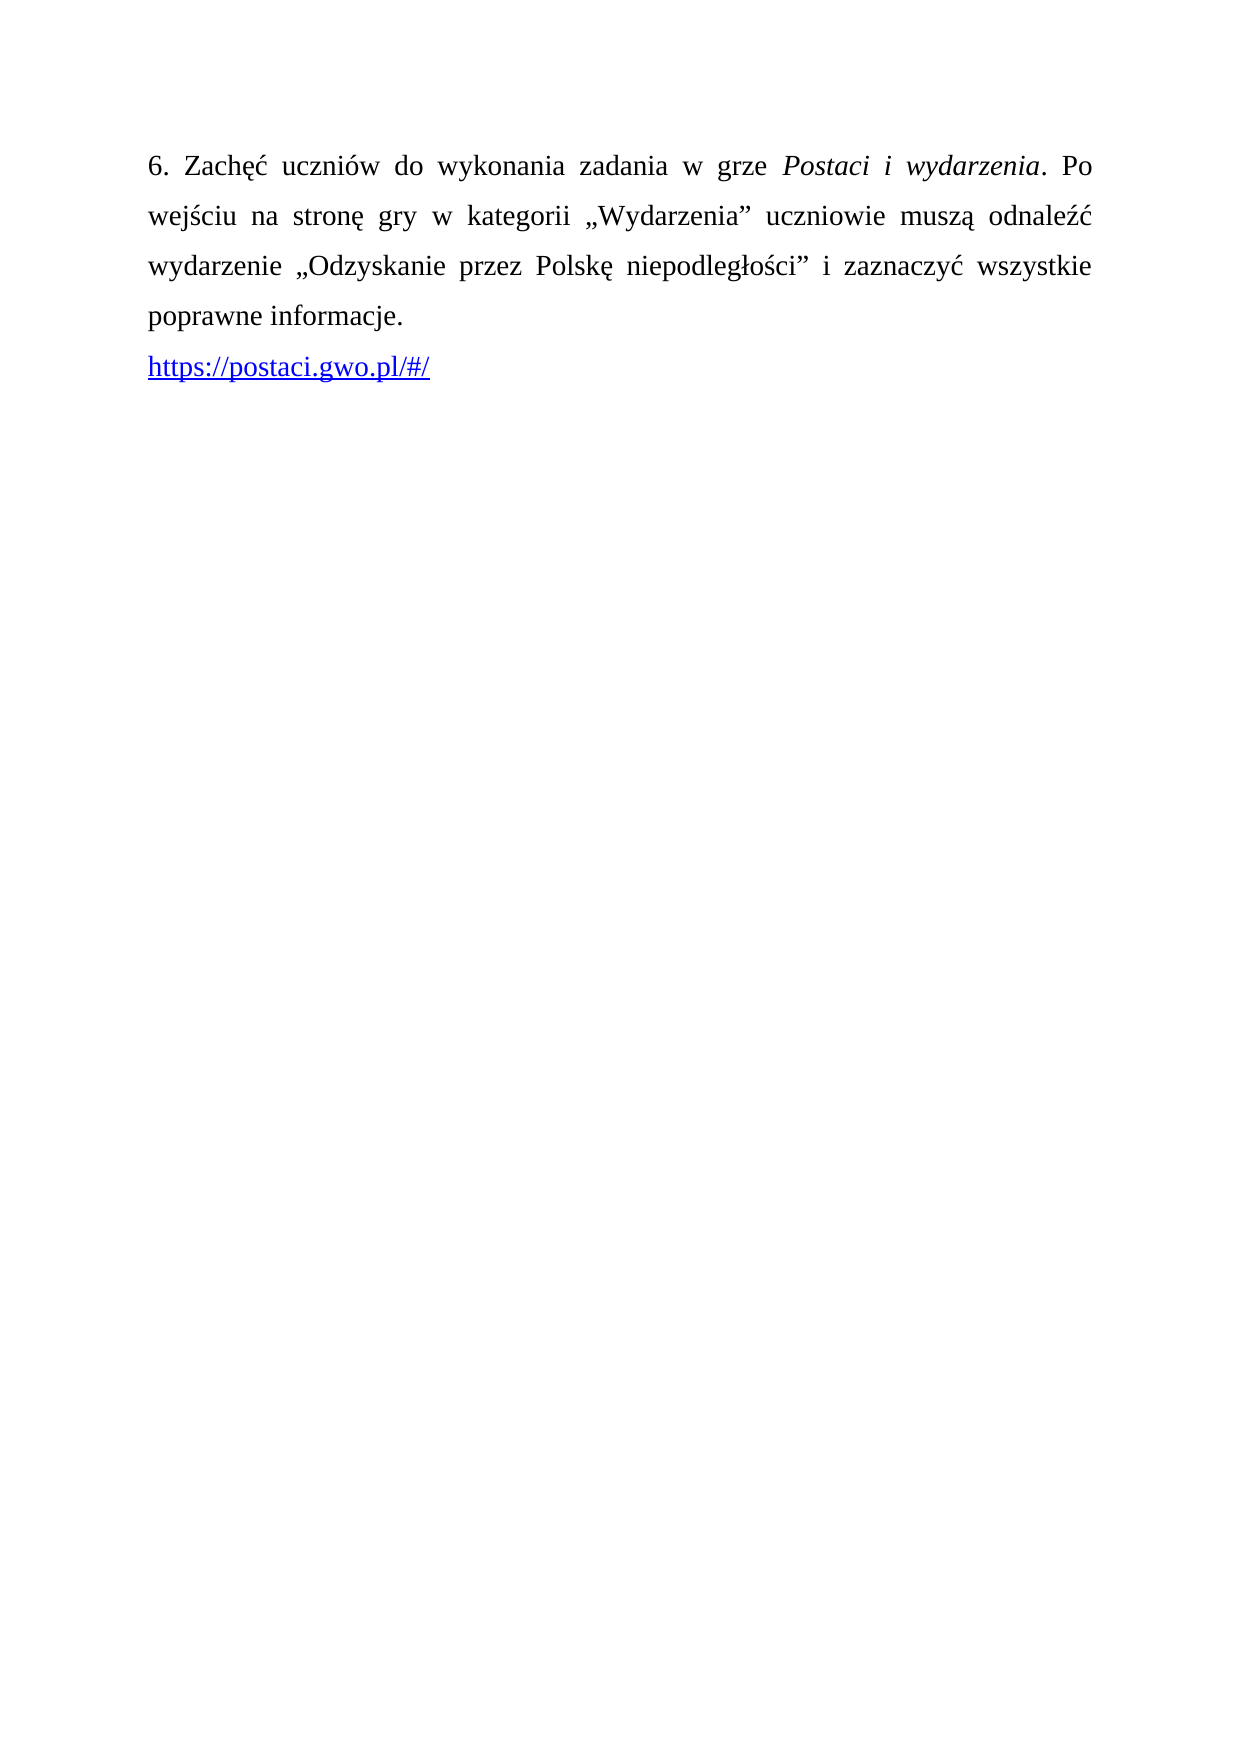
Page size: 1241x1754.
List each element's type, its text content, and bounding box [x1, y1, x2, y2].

text 6. Zachęć uczniów do wykonania zadania w grze Postaci i wydarzenia. Po wejściu na stronę gry w kategorii „Wydarzenia” uczniowie muszą odnaleźć wydarzenie „Odzyskanie przez Polskę niepodległości” i zaznaczyć wszystkie poprawne informacje. [148, 148, 1093, 332]
text https://postaci.gwo.pl/#/ [148, 349, 1093, 382]
